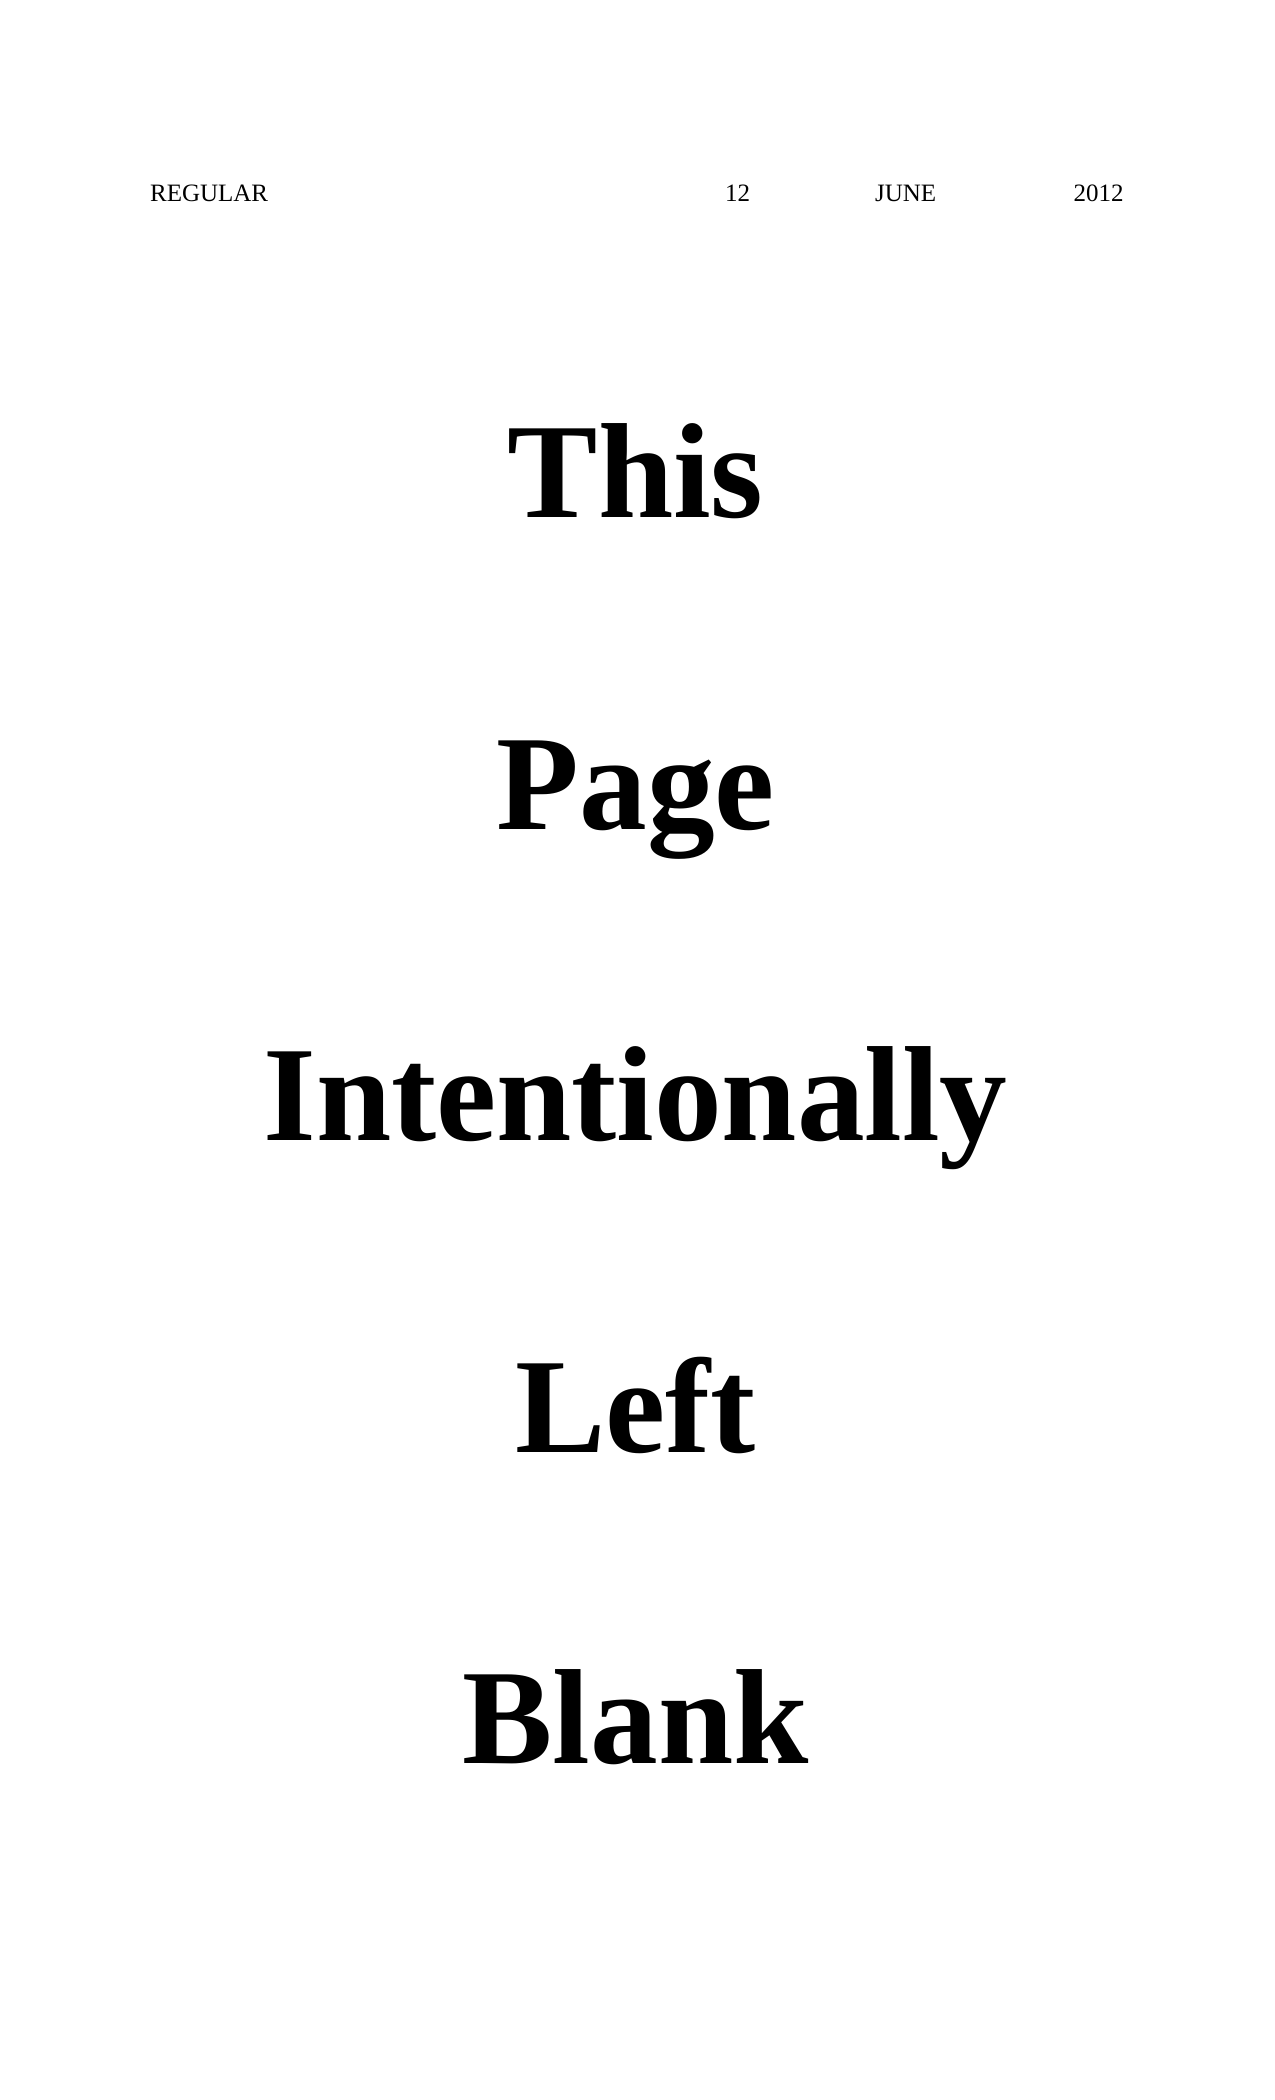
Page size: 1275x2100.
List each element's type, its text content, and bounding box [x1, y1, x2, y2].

text Intentionally [150, 1014, 1121, 1170]
text This [150, 391, 1121, 547]
text Blank [150, 1637, 1121, 1793]
text Page [150, 703, 1121, 858]
text REGULAR 12 JUNE 2012 [150, 178, 1125, 207]
text Left [150, 1326, 1121, 1481]
